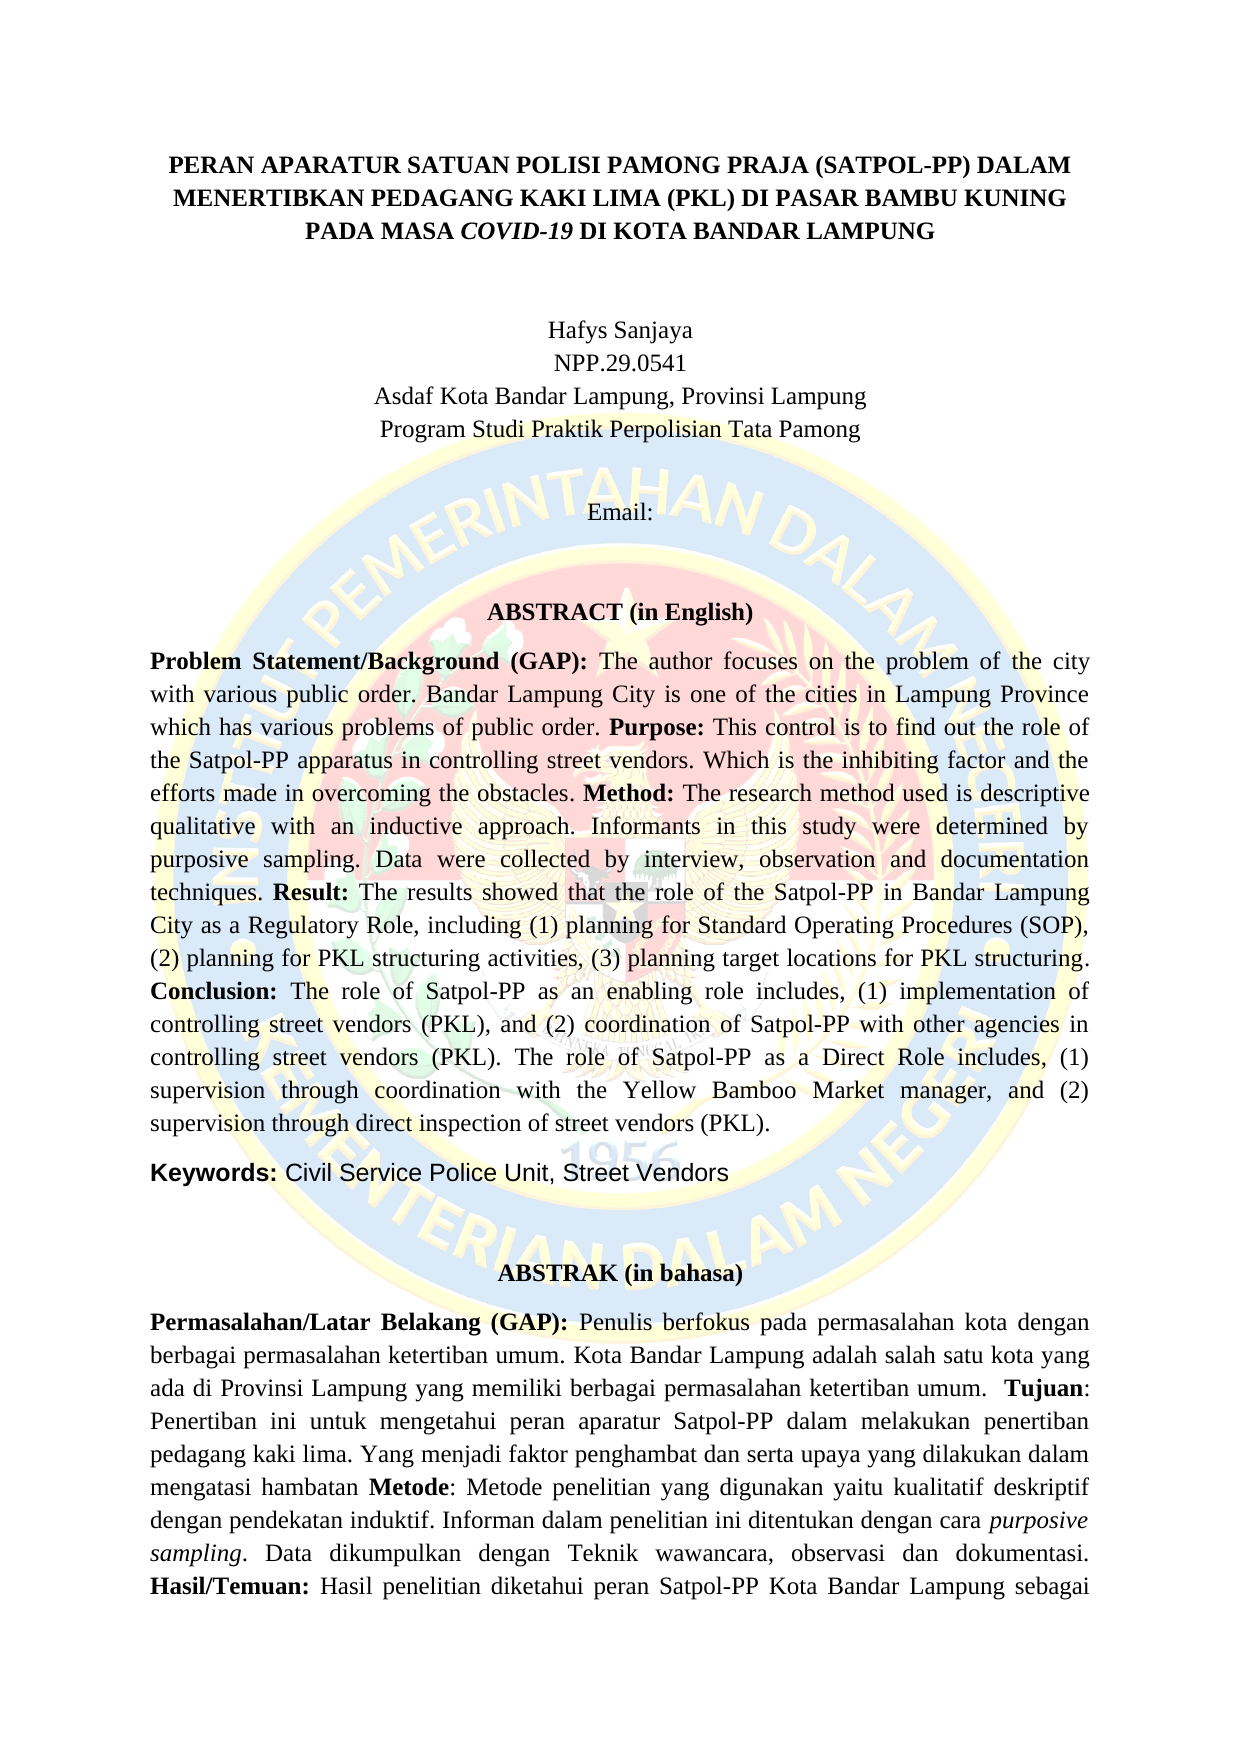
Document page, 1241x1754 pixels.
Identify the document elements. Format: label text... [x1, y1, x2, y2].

text Email: [150, 497, 1090, 526]
text Keywords: Civil Service Police Unit, Street Vendors [150, 1158, 1090, 1187]
text PERAN APARATUR SATUAN POLISI PAMONG PRAJA (SATPOL-PP) DALAM MENERTIBKAN PEDAGANG KAKI LIMA (PKL) DI PASAR BAMBU KUNING PADA MASA COVID-19 DI KOTA BANDAR LAMPUNG [150, 150, 1090, 245]
text ABSTRAK (in bahasa) [150, 1258, 1090, 1286]
text Problem Statement/Background (GAP): The author focuses on the problem of the city with various public order. Bandar Lampung City is one of the cities in Lampung Province which has various problems of public order. Purpose: This control is to find out the role of the Satpol-PP apparatus in controlling street vendors. Which is the inhibiting factor and the efforts made in overcoming the obstacles. Method: The research method used is descriptive qualitative with an inductive approach. Informants in this study were determined by purposive sampling. Data were collected by interview, observation and documentation techniques. Result: The results showed that the role of the Satpol-PP in Bandar Lampung City as a Regulatory Role, including (1) planning for Standard Operating Procedures (SOP), (2) planning for PKL structuring activities, (3) planning target locations for PKL structuring. Conclusion: The role of Satpol-PP as an enabling role includes, (1) implementation of controlling street vendors (PKL), and (2) coordination of Satpol-PP with other agencies in controlling street vendors (PKL). The role of Satpol-PP as a Direct Role includes, (1) supervision through coordination with the Yellow Bamboo Market manager, and (2) supervision through direct inspection of street vendors (PKL). [150, 646, 1090, 1137]
text NPP.29.0541 [150, 348, 1090, 377]
text Asdaf Kota Bandar Lampung, Provinsi Lampung [150, 381, 1090, 410]
text Program Studi Praktik Perpolisian Tata Pamong [150, 414, 1090, 443]
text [150, 1307, 1090, 1600]
text ABSTRACT (in English) [150, 597, 1090, 625]
text Hafys Sanjaya [150, 315, 1090, 344]
